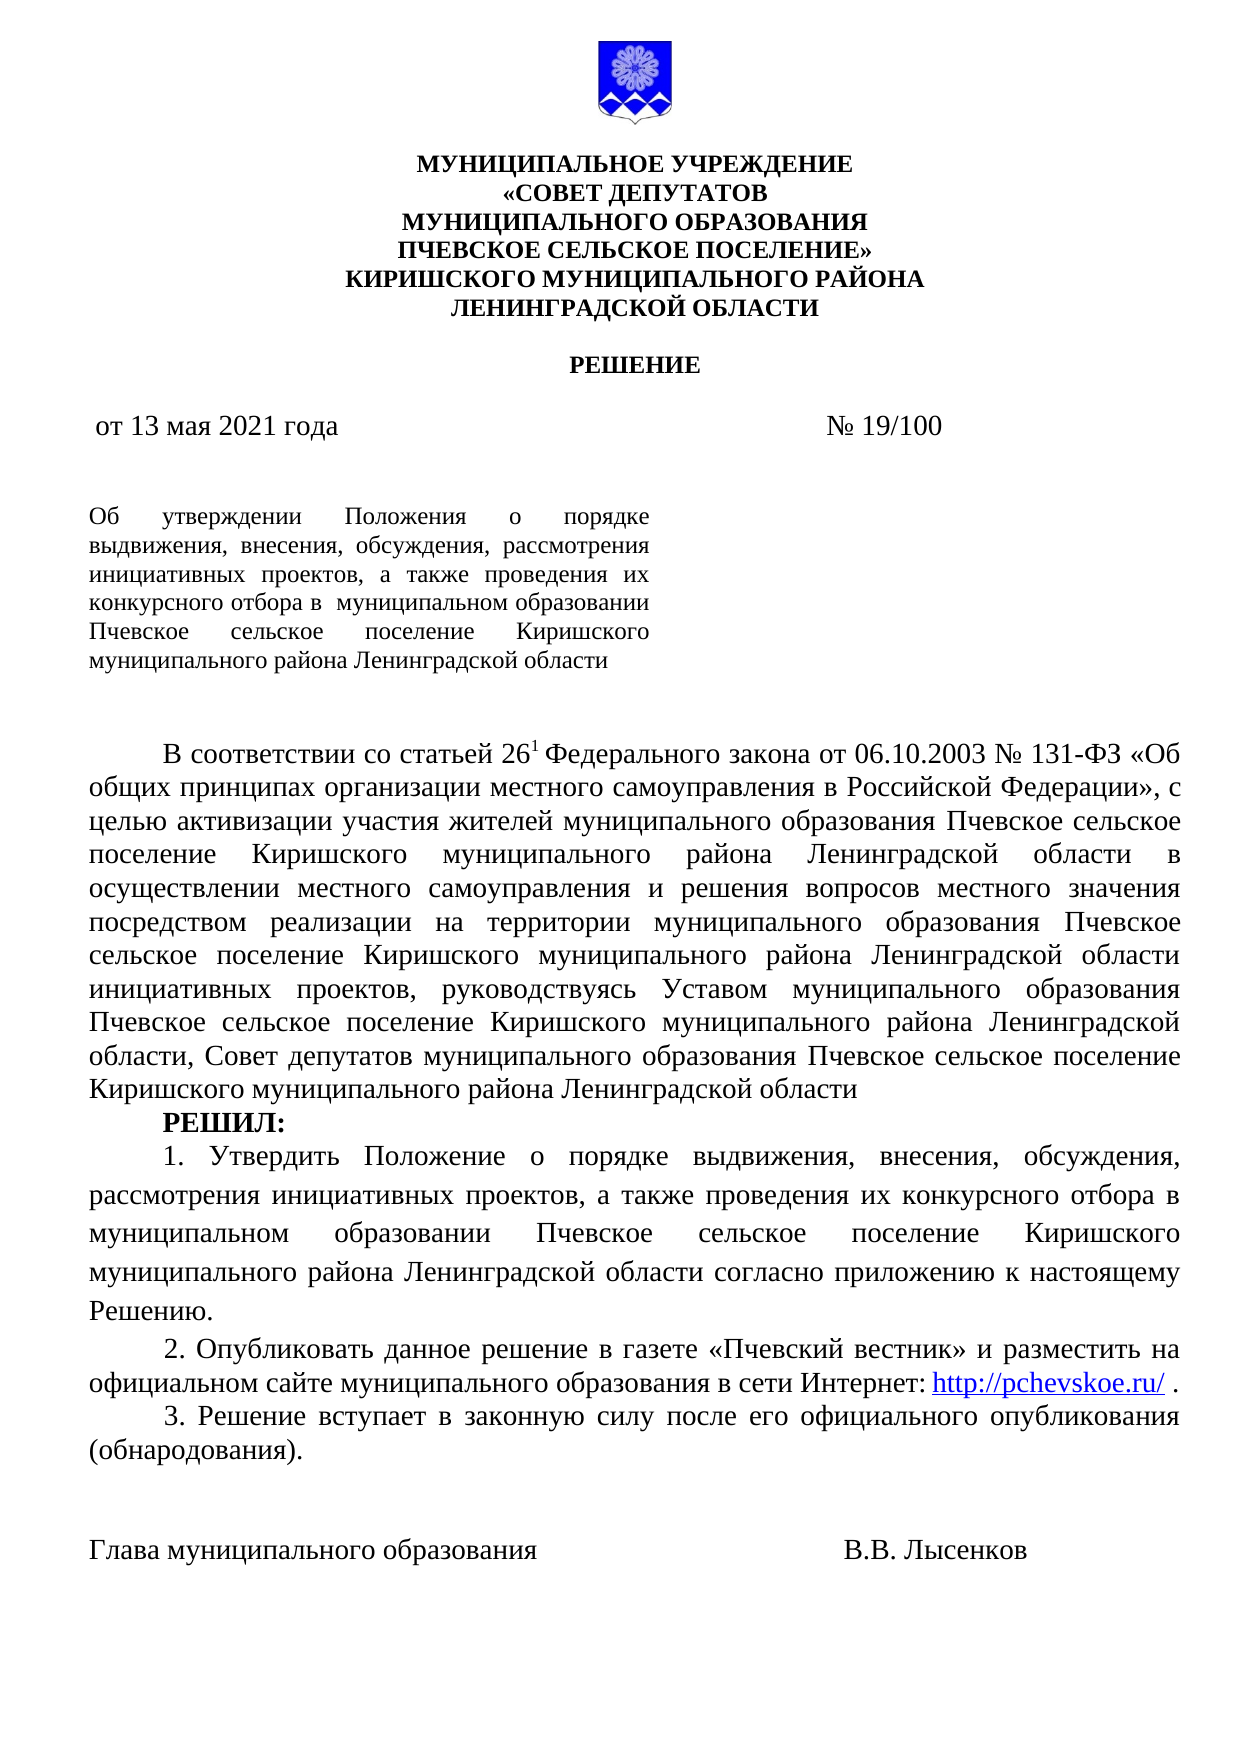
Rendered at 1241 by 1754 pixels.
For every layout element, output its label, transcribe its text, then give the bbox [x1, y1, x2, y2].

text ПЧЕВСКОЕ СЕЛЬСКОЕ ПОСЕЛЕНИЕ» [89, 235, 1181, 264]
text 3. Решение вступает в законную силу после его официального опубликования (обнародования). [89, 1398, 1181, 1465]
text В соответствии со статьей 261 Федерального закона от 06.10.2003 № 131-ФЗ «Об общих принципах организации местного самоуправления в Российской Федерации», с целью активизации участия жителей муниципального образования Пчевское сельское поселение Киришского муниципального района Ленинградской области в осуществлении местного самоуправления и решения вопросов местного значения посредством реализации на территории муниципального образования Пчевское сельское поселение Киришского муниципального района Ленинградской области инициативных проектов, руководствуясь Уставом муниципального образования Пчевское сельское поселение Киришского муниципального района Ленинградской области, Совет депутатов муниципального образования Пчевское сельское поселение Киришского муниципального района Ленинградской области [89, 736, 1181, 1105]
text 2. Опубликовать данное решение в газете «Пчевский вестник» и разместить на официальном сайте муниципального образования в сети Интернет: http://pchevskoe.ru/ . [89, 1331, 1181, 1398]
picture [598, 41, 672, 125]
text Об утверждении Положения о порядке выдвижения, внесения, обсуждения, рассмотрения инициативных проектов, а также проведения их конкурсного отбора в муниципальном образовании Пчевское сельское поселение Киришского муниципального района Ленинградской области [89, 501, 650, 674]
text МУНИЦИПАЛЬНОЕ УЧРЕЖДЕНИЕ [89, 149, 1181, 178]
text 1. Утвердить Положение о порядке выдвижения, внесения, обсуждения, рассмотрения инициативных проектов, а также проведения их конкурсного отбора в муниципальном образовании Пчевское сельское поселение Киришского муниципального района Ленинградской области согласно приложению к настоящему Решению. [89, 1138, 1181, 1326]
text Глава муниципального образования В.В. Лысенков [89, 1532, 1181, 1566]
text РЕШИЛ: [89, 1105, 1181, 1138]
text от 13 мая 2021 года № 19/100 [89, 408, 1181, 441]
text ЛЕНИНГРАДСКОЙ ОБЛАСТИ [89, 293, 1181, 322]
text «СОВЕТ ДЕПУТАТОВ МУНИЦИПАЛЬНОГО ОБРАЗОВАНИЯ [89, 178, 1181, 235]
text РЕШЕНИЕ [89, 350, 1181, 379]
text КИРИШСКОГО МУНИЦИПАЛЬНОГО РАЙОНА [89, 264, 1181, 293]
